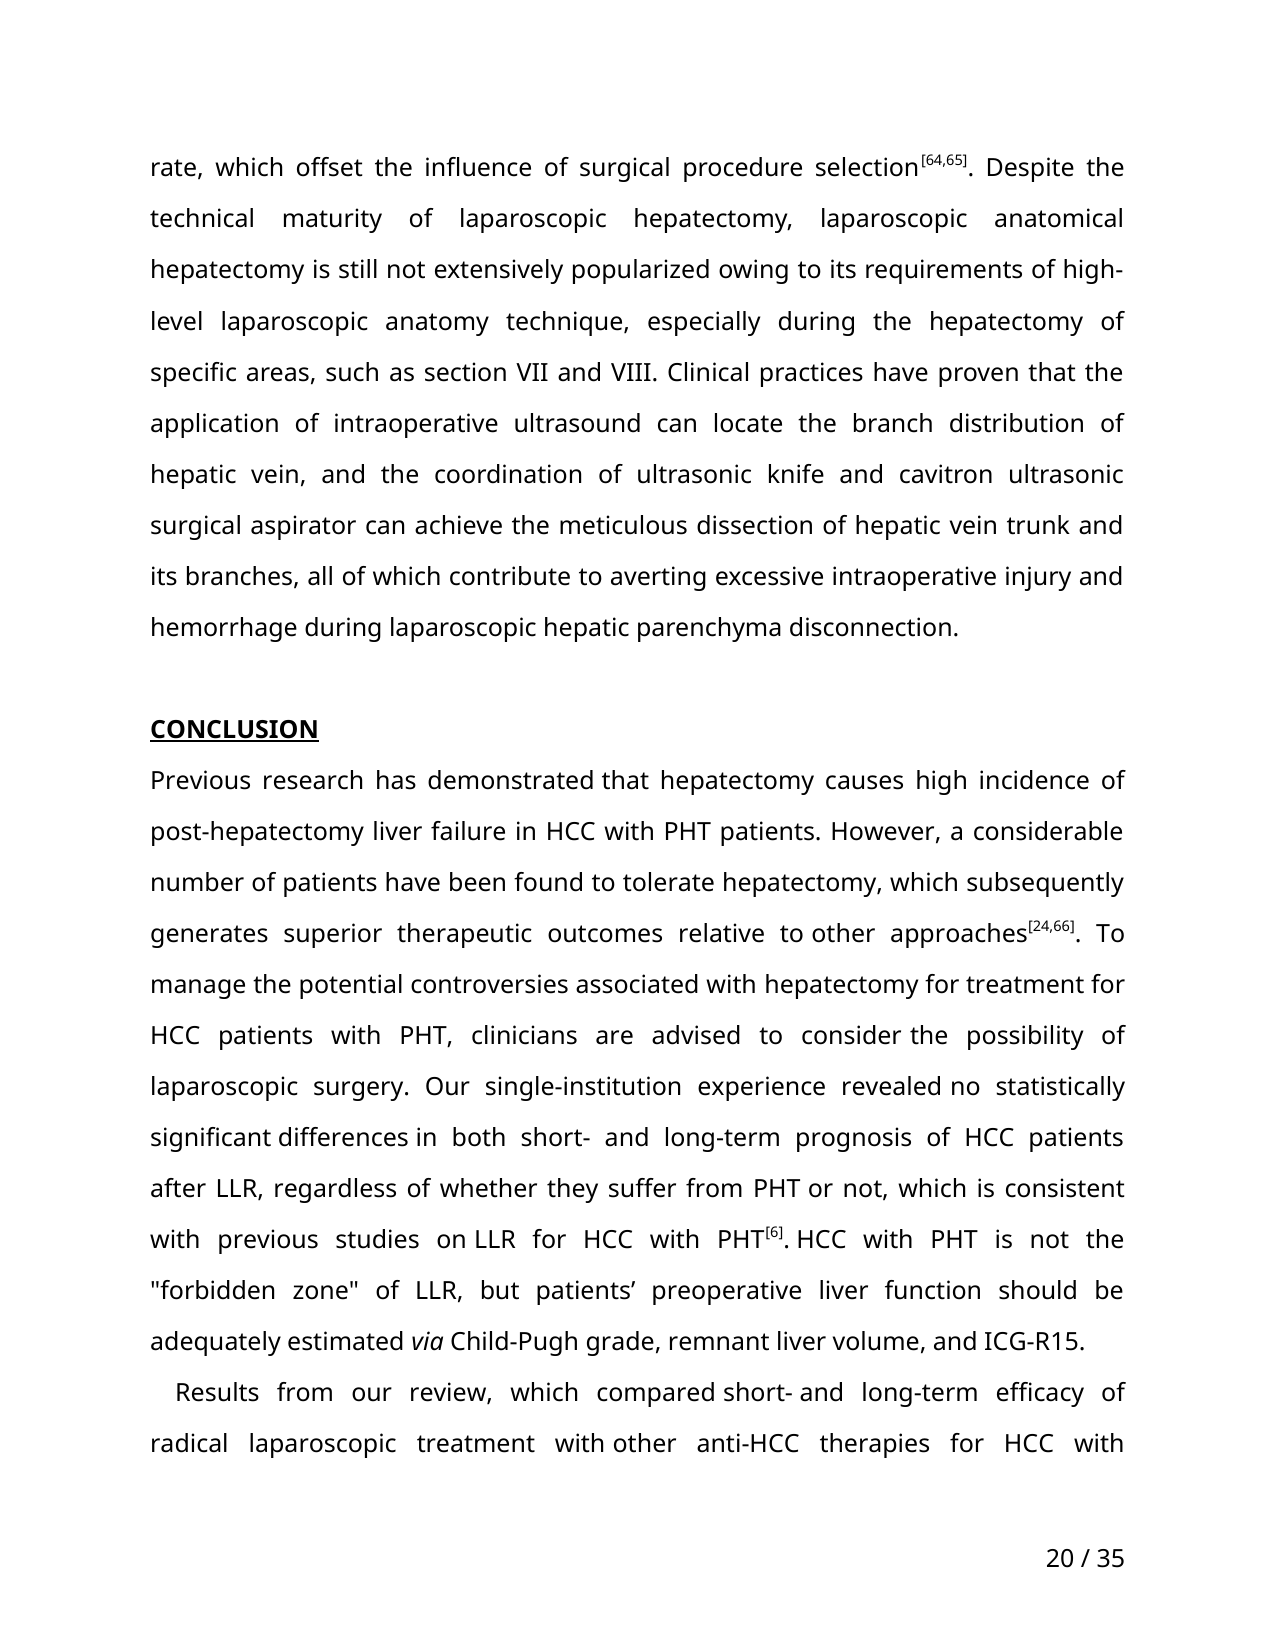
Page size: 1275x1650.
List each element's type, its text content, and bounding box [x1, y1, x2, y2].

text Previous research has demonstrated that hepatectomy causes high incidence of post-hepatectomy liver failure in HCC with PHT patients. However, a considerable number of patients have been found to tolerate hepatectomy, which subsequently generates superior therapeutic outcomes relative to other approaches[24,66]. To manage the potential controversies associated with hepatectomy for treatment for HCC patients with PHT, clinicians are advised to consider the possibility of laparoscopic surgery. Our single-institution experience revealed no statistically significant differences in both short- and long-term prognosis of HCC patients after LLR, regardless of whether they suffer from PHT or not, which is consistent with previous studies on LLR for HCC with PHT[6]. HCC with PHT is not the "forbidden zone" of LLR, but patients’ preoperative liver function should be adequately estimated via Child-Pugh grade, remnant liver volume, and ICG-R15. [150, 762, 1125, 1358]
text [150, 150, 1125, 643]
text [150, 1375, 1125, 1460]
text CONCLUSION [150, 711, 1125, 746]
